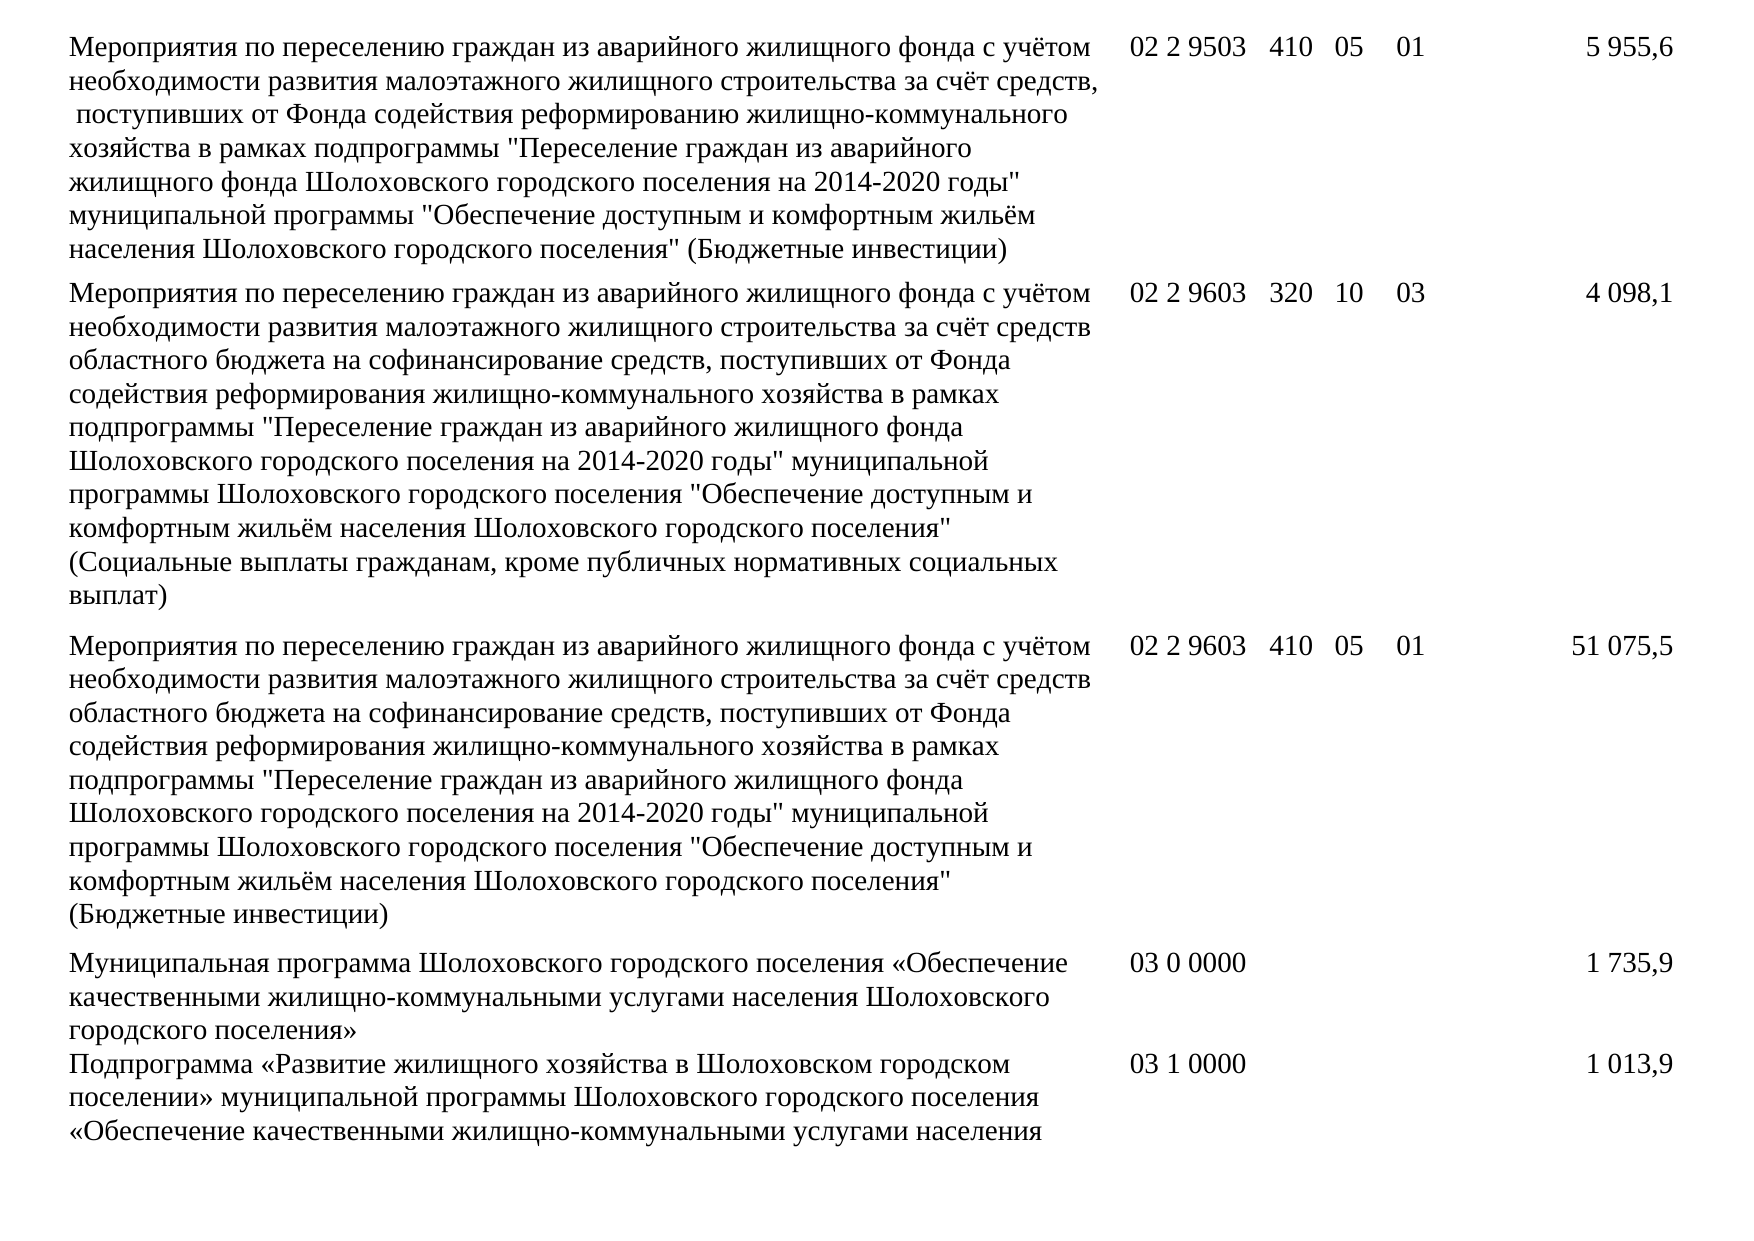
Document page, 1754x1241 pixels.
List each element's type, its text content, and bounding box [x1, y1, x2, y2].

text жилищного фонда Шолоховского городского поселения на 2014-2020 годы" [59, 164, 1707, 197]
text хозяйства в рамках подпрограммы "Переселение граждан из аварийного [59, 130, 1707, 164]
text «Обеспечение качественными жилищно-коммунальными услугами населения [59, 1113, 1707, 1146]
text поступивших от Фонда содействия реформированию жилищно-коммунального [59, 97, 1707, 130]
text Мероприятия по переселению граждан из аварийного жилищного фонда с учётом 02 2 9603 410 05 01 51 075,5 [59, 628, 1707, 661]
text необходимости развития малоэтажного жилищного строительства за счёт средств [59, 661, 1707, 695]
text Мероприятия по переселению граждан из аварийного жилищного фонда с учётом 02 2 9503 410 05 01 5 955,6 [59, 29, 1707, 63]
text областного бюджета на софинансирование средств, поступивших от Фонда [59, 342, 1707, 376]
text населения Шолоховского городского поселения" (Бюджетные инвестиции) [59, 231, 1707, 264]
text областного бюджета на софинансирование средств, поступивших от Фонда [59, 695, 1707, 728]
text подпрограммы "Переселение граждан из аварийного жилищного фонда [59, 409, 1707, 443]
text комфортным жильём населения Шолоховского городского поселения" [59, 863, 1707, 896]
text подпрограммы "Переселение граждан из аварийного жилищного фонда [59, 762, 1707, 796]
text поселении» муниципальной программы Шолоховского городского поселения [59, 1079, 1707, 1113]
text (Социальные выплаты гражданам, кроме публичных нормативных социальных [59, 544, 1707, 577]
text качественными жилищно-коммунальными услугами населения Шолоховского [59, 979, 1707, 1012]
text городского поселения» [59, 1012, 1707, 1046]
text Мероприятия по переселению граждан из аварийного жилищного фонда с учётом 02 2 9603 320 10 03 4 098,1 [59, 275, 1707, 309]
text программы Шолоховского городского поселения "Обеспечение доступным и [59, 829, 1707, 863]
text содействия реформирования жилищно-коммунального хозяйства в рамках [59, 728, 1707, 762]
text необходимости развития малоэтажного жилищного строительства за счёт средств, [59, 63, 1707, 97]
text содействия реформирования жилищно-коммунального хозяйства в рамках [59, 376, 1707, 409]
text муниципальной программы "Обеспечение доступным и комфортным жильём [59, 197, 1707, 231]
text необходимости развития малоэтажного жилищного строительства за счёт средств [59, 309, 1707, 342]
text Шолоховского городского поселения на 2014-2020 годы" муниципальной [59, 443, 1707, 477]
text (Бюджетные инвестиции) [59, 896, 1707, 930]
text программы Шолоховского городского поселения "Обеспечение доступным и [59, 477, 1707, 510]
text Муниципальная программа Шолоховского городского поселения «Обеспечение 03 0 0000 1 735,9 [59, 945, 1707, 979]
text Подпрограмма «Развитие жилищного хозяйства в Шолоховском городском 03 1 0000 1 013,9 [59, 1046, 1707, 1079]
text Шолоховского городского поселения на 2014-2020 годы" муниципальной [59, 796, 1707, 829]
text выплат) [59, 577, 1707, 611]
text комфортным жильём населения Шолоховского городского поселения" [59, 510, 1707, 544]
